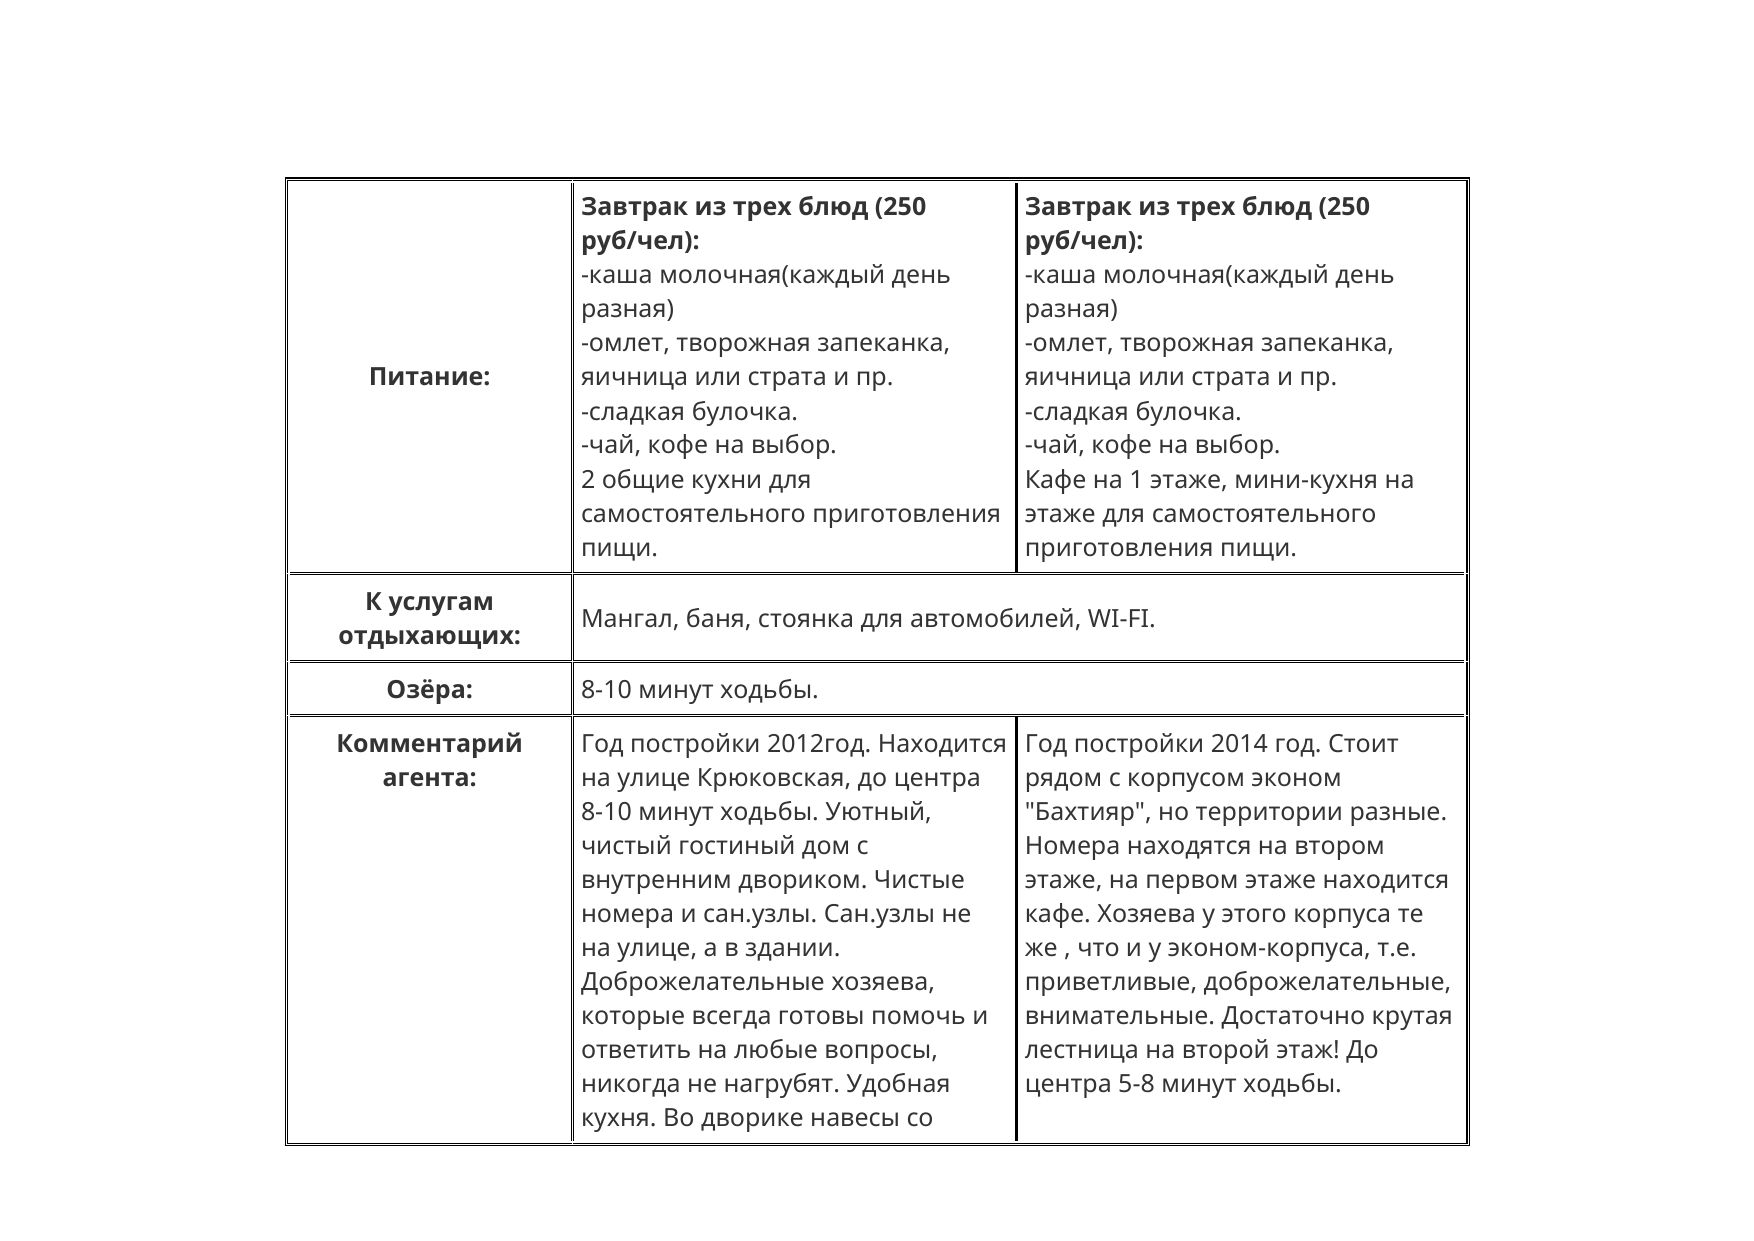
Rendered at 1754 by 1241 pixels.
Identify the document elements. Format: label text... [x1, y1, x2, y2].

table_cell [1016, 714, 1468, 1142]
table_cell Мангал, баня, стоянка для автомобилей, WI-FI. [573, 572, 1468, 660]
table_cell Комментарий агента: [286, 714, 572, 1142]
table_cell Завтрак из трех блюд (250 руб/чел): -каша молочная(каждый день разная) -омлет, творожная запеканка, яичница или страта и пр. -сладкая булочка. -чай, кофе на выбор. Кафе на 1 этаже, мини-кухня на этаже для самостоятельного приготовления пищи. [1016, 181, 1466, 572]
table_cell Завтрак из трех блюд (250 руб/чел): -каша молочная(каждый день разная) -омлет, творожная запеканка, яичница или страта и пр. -сладкая булочка. -чай, кофе на выбор. 2 общие кухни для самостоятельного приготовления пищи. [573, 181, 1016, 572]
table_cell Озёра: [286, 660, 572, 714]
table_cell 8-10 минут ходьбы. [573, 660, 1468, 714]
table_cell К услугам отдыхающих: [286, 572, 572, 660]
table_cell Питание: [288, 181, 572, 572]
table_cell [573, 717, 1016, 1142]
